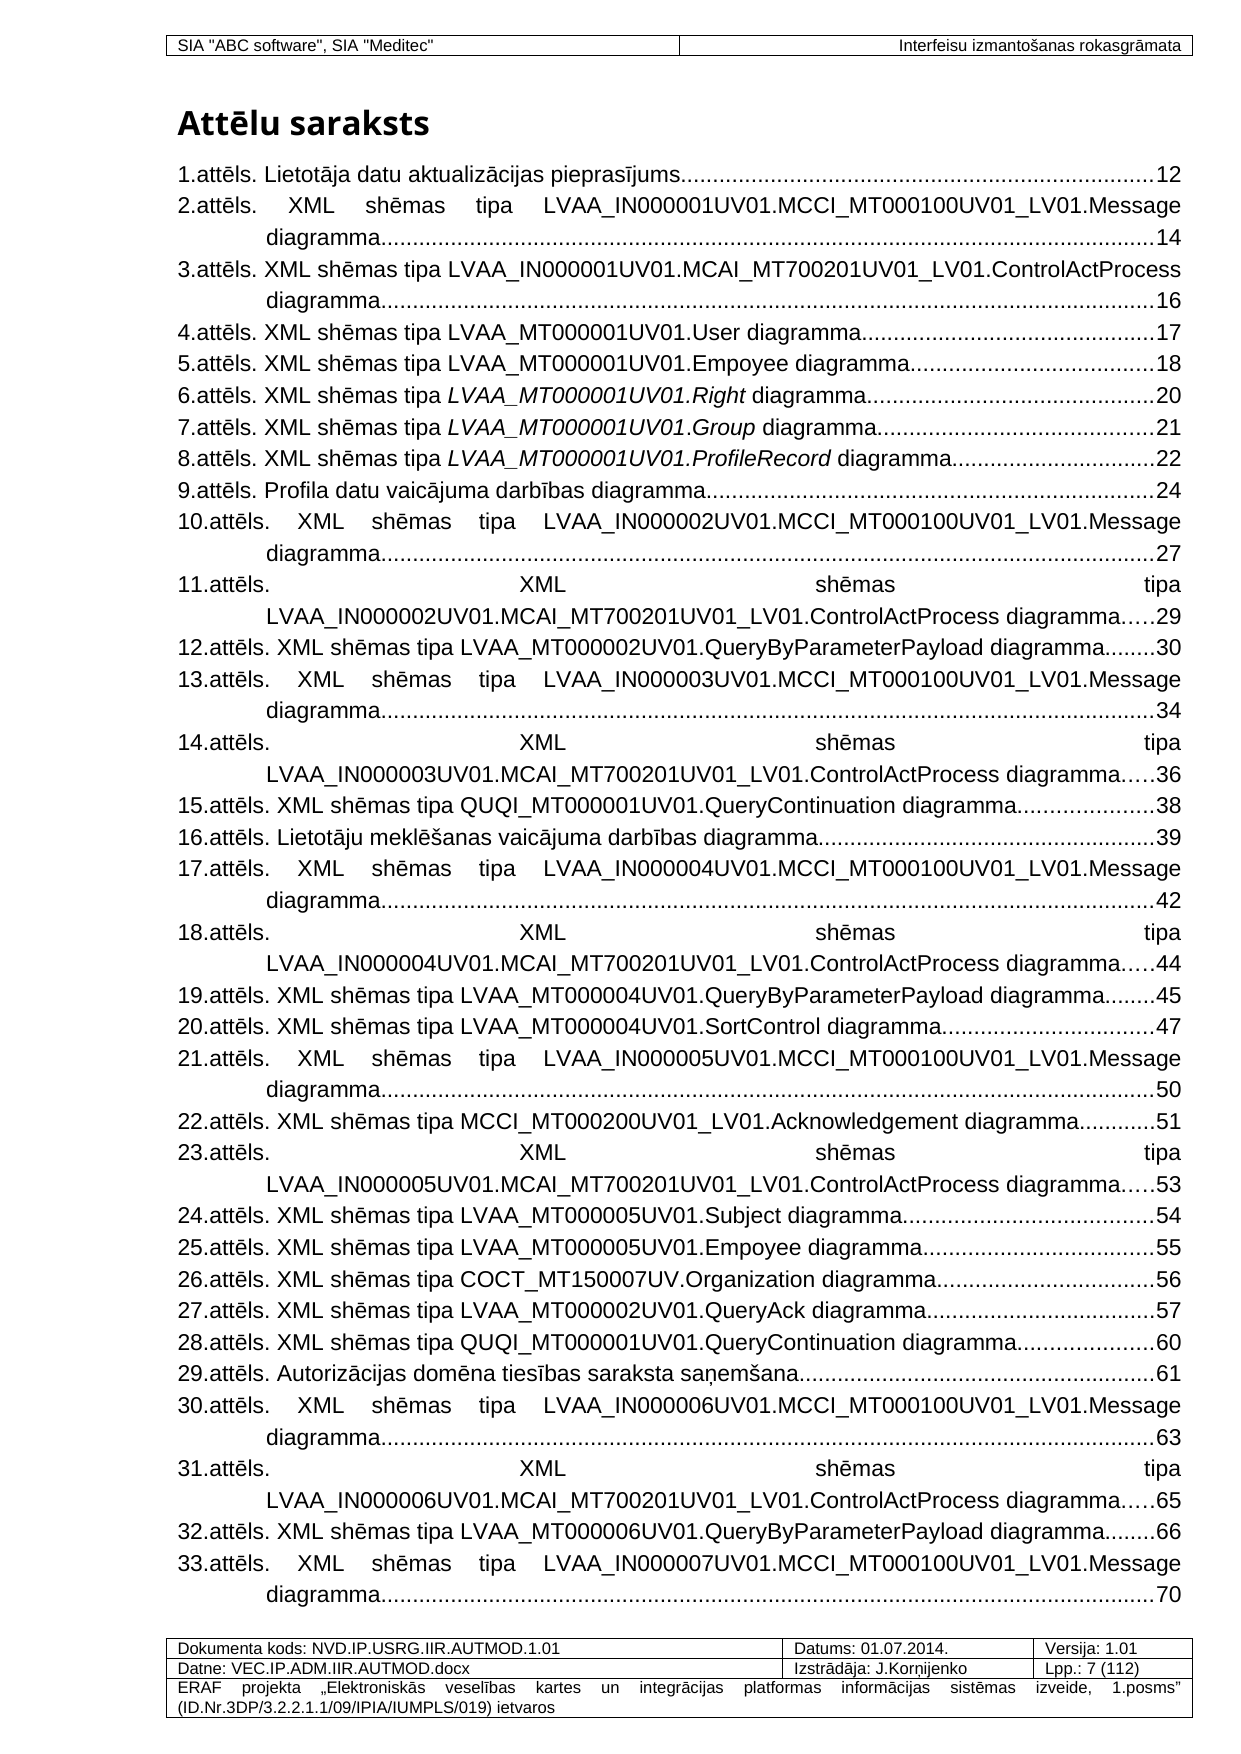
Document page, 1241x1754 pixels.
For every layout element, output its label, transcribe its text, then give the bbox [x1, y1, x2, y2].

text 3.attēls. XML shēmas tipa LVAA_IN000001UV01.MCAI_MT700201UV01_LV01.ControlActProcess diagramma 16 [177, 256, 1181, 313]
text 25.attēls. XML shēmas tipa LVAA_MT000005UV01.Empoyee diagramma 55 [177, 1234, 1181, 1260]
text 14.attēls. XML shēmas tipa LVAA_IN000003UV01.MCAI_MT700201UV01_LV01.ControlActProcess diagramma 36 [177, 729, 1181, 787]
text 22.attēls. XML shēmas tipa MCCI_MT000200UV01_LV01.Acknowledgement diagramma 51 [177, 1108, 1181, 1134]
text 29.attēls. Autorizācijas domēna tiesības saraksta saņemšana 61 [177, 1360, 1181, 1387]
text 33.attēls. XML shēmas tipa LVAA_IN000007UV01.MCCI_MT000100UV01_LV01.Message diagramma 70 [177, 1550, 1181, 1608]
text 23.attēls. XML shēmas tipa LVAA_IN000005UV01.MCAI_MT700201UV01_LV01.ControlActProcess diagramma 53 [177, 1139, 1181, 1197]
text 6.attēls. XML shēmas tipa LVAA_MT000001UV01.Right diagramma 20 [177, 382, 1181, 408]
text 1.attēls. Lietotāja datu aktualizācijas pieprasījums 12 [177, 161, 1181, 187]
text 2.attēls. XML shēmas tipa LVAA_IN000001UV01.MCCI_MT000100UV01_LV01.Message diagramma 14 [177, 192, 1181, 250]
text 13.attēls. XML shēmas tipa LVAA_IN000003UV01.MCCI_MT000100UV01_LV01.Message diagramma 34 [177, 666, 1181, 724]
text 18.attēls. XML shēmas tipa LVAA_IN000004UV01.MCAI_MT700201UV01_LV01.ControlActProcess diagramma 44 [177, 918, 1181, 976]
text 15.attēls. XML shēmas tipa QUQI_MT000001UV01.QueryContinuation diagramma 38 [177, 792, 1181, 818]
text 8.attēls. XML shēmas tipa LVAA_MT000001UV01.ProfileRecord diagramma 22 [177, 445, 1181, 471]
text 20.attēls. XML shēmas tipa LVAA_MT000004UV01.SortControl diagramma 47 [177, 1013, 1181, 1039]
text 31.attēls. XML shēmas tipa LVAA_IN000006UV01.MCAI_MT700201UV01_LV01.ControlActProcess diagramma 65 [177, 1455, 1181, 1513]
text 12.attēls. XML shēmas tipa LVAA_MT000002UV01.QueryByParameterPayload diagramma 30 [177, 634, 1181, 661]
text 17.attēls. XML shēmas tipa LVAA_IN000004UV01.MCCI_MT000100UV01_LV01.Message diagramma 42 [177, 855, 1181, 913]
text 19.attēls. XML shēmas tipa LVAA_MT000004UV01.QueryByParameterPayload diagramma 45 [177, 982, 1181, 1008]
text 9.attēls. Profila datu vaicājuma darbības diagramma 24 [177, 477, 1181, 503]
text 5.attēls. XML shēmas tipa LVAA_MT000001UV01.Empoyee diagramma 18 [177, 350, 1181, 377]
text 11.attēls. XML shēmas tipa LVAA_IN000002UV01.MCAI_MT700201UV01_LV01.ControlActProcess diagramma 29 [177, 571, 1181, 629]
text 26.attēls. XML shēmas tipa COCT_MT150007UV.Organization diagramma 56 [177, 1266, 1181, 1292]
text 24.attēls. XML shēmas tipa LVAA_MT000005UV01.Subject diagramma 54 [177, 1202, 1181, 1229]
text 4.attēls. XML shēmas tipa LVAA_MT000001UV01.User diagramma 17 [177, 319, 1181, 345]
text 10.attēls. XML shēmas tipa LVAA_IN000002UV01.MCCI_MT000100UV01_LV01.Message diagramma 27 [177, 508, 1181, 566]
text 28.attēls. XML shēmas tipa QUQI_MT000001UV01.QueryContinuation diagramma 60 [177, 1329, 1181, 1355]
text 32.attēls. XML shēmas tipa LVAA_MT000006UV01.QueryByParameterPayload diagramma 66 [177, 1518, 1181, 1544]
text 21.attēls. XML shēmas tipa LVAA_IN000005UV01.MCCI_MT000100UV01_LV01.Message diagramma 50 [177, 1045, 1181, 1103]
text 16.attēls. Lietotāju meklēšanas vaicājuma darbības diagramma 39 [177, 824, 1181, 850]
text 7.attēls. XML shēmas tipa LVAA_MT000001UV01.Group diagramma 21 [177, 413, 1181, 440]
text 27.attēls. XML shēmas tipa LVAA_MT000002UV01.QueryAck diagramma 57 [177, 1297, 1181, 1323]
text 30.attēls. XML shēmas tipa LVAA_IN000006UV01.MCCI_MT000100UV01_LV01.Message diagramma 63 [177, 1392, 1181, 1450]
subtitle Attēlu saraksts [177, 100, 1181, 146]
